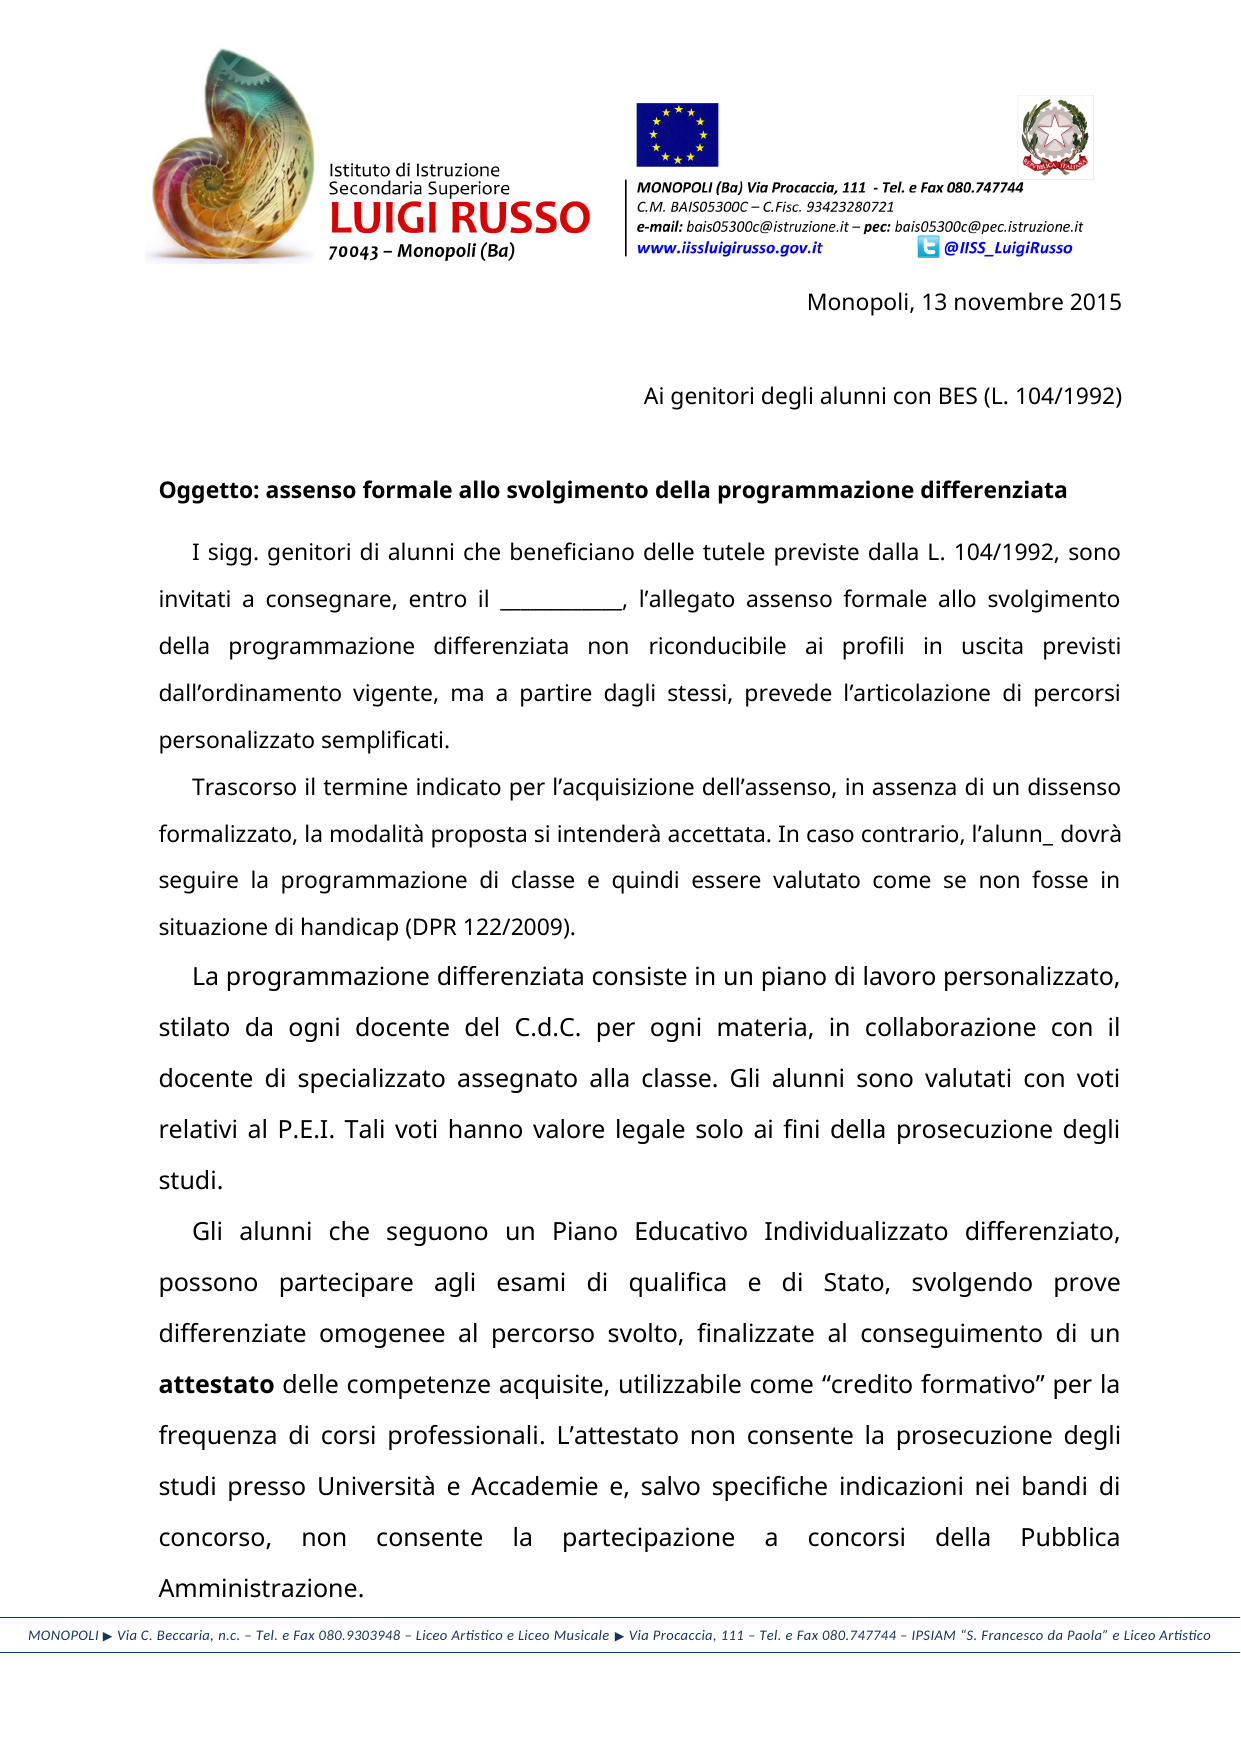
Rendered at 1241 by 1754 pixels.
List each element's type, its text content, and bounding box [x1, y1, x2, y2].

text I sigg. genitori di alunni che beneficiano delle tutele previste dalla L. 104/1992, sono invitati a consegnare, entro il ____________, l’allegato assenso formale allo svolgimento della programmazione differenziata non riconducibile ai profili in uscita previsti dall’ordinamento vigente, ma a partire dagli stessi, prevede l’articolazione di percorsi personalizzato semplificati. [158, 536, 1122, 755]
text Ai genitori degli alunni con BES (L. 104/1992) [587, 380, 1122, 411]
text Monopoli, 13 novembre 2015 [718, 286, 1122, 317]
picture [129, 44, 1111, 287]
text Oggetto: assenso formale allo svolgimento della programmazione differenziata [158, 474, 1122, 505]
text Gli alunni che seguono un Piano Educativo Individualizzato differenziato, possono partecipare agli esami di qualifica e di Stato, svolgendo prove differenziate omogenee al percorso svolto, finalizzate al conseguimento di un attestato delle competenze acquisite, utilizzabile come “credito formativo” per la frequenza di corsi professionali. L’attestato non consente la prosecuzione degli studi presso Università e Accademie e, salvo specifiche indicazioni nei bandi di concorso, non consente la partecipazione a concorsi della Pubblica Amministrazione. [158, 1213, 1122, 1605]
text La programmazione differenziata consiste in un piano di lavoro personalizzato, stilato da ogni docente del C.d.C. per ogni materia, in collaborazione con il docente di specializzato assegnato alla classe. Gli alunni sono valutati con voti relativi al P.E.I. Tali voti hanno valore legale solo ai fini della prosecuzione degli studi. [158, 958, 1122, 1196]
text Trascorso il termine indicato per l’acquisizione dell’assenso, in assenza di un dissenso formalizzato, la modalità proposta si intenderà accettata. In caso contrario, l’alunn_ dovrà seguire la programmazione di classe e quindi essere valutato come se non fosse in situazione di handicap (DPR 122/2009). [158, 771, 1122, 942]
